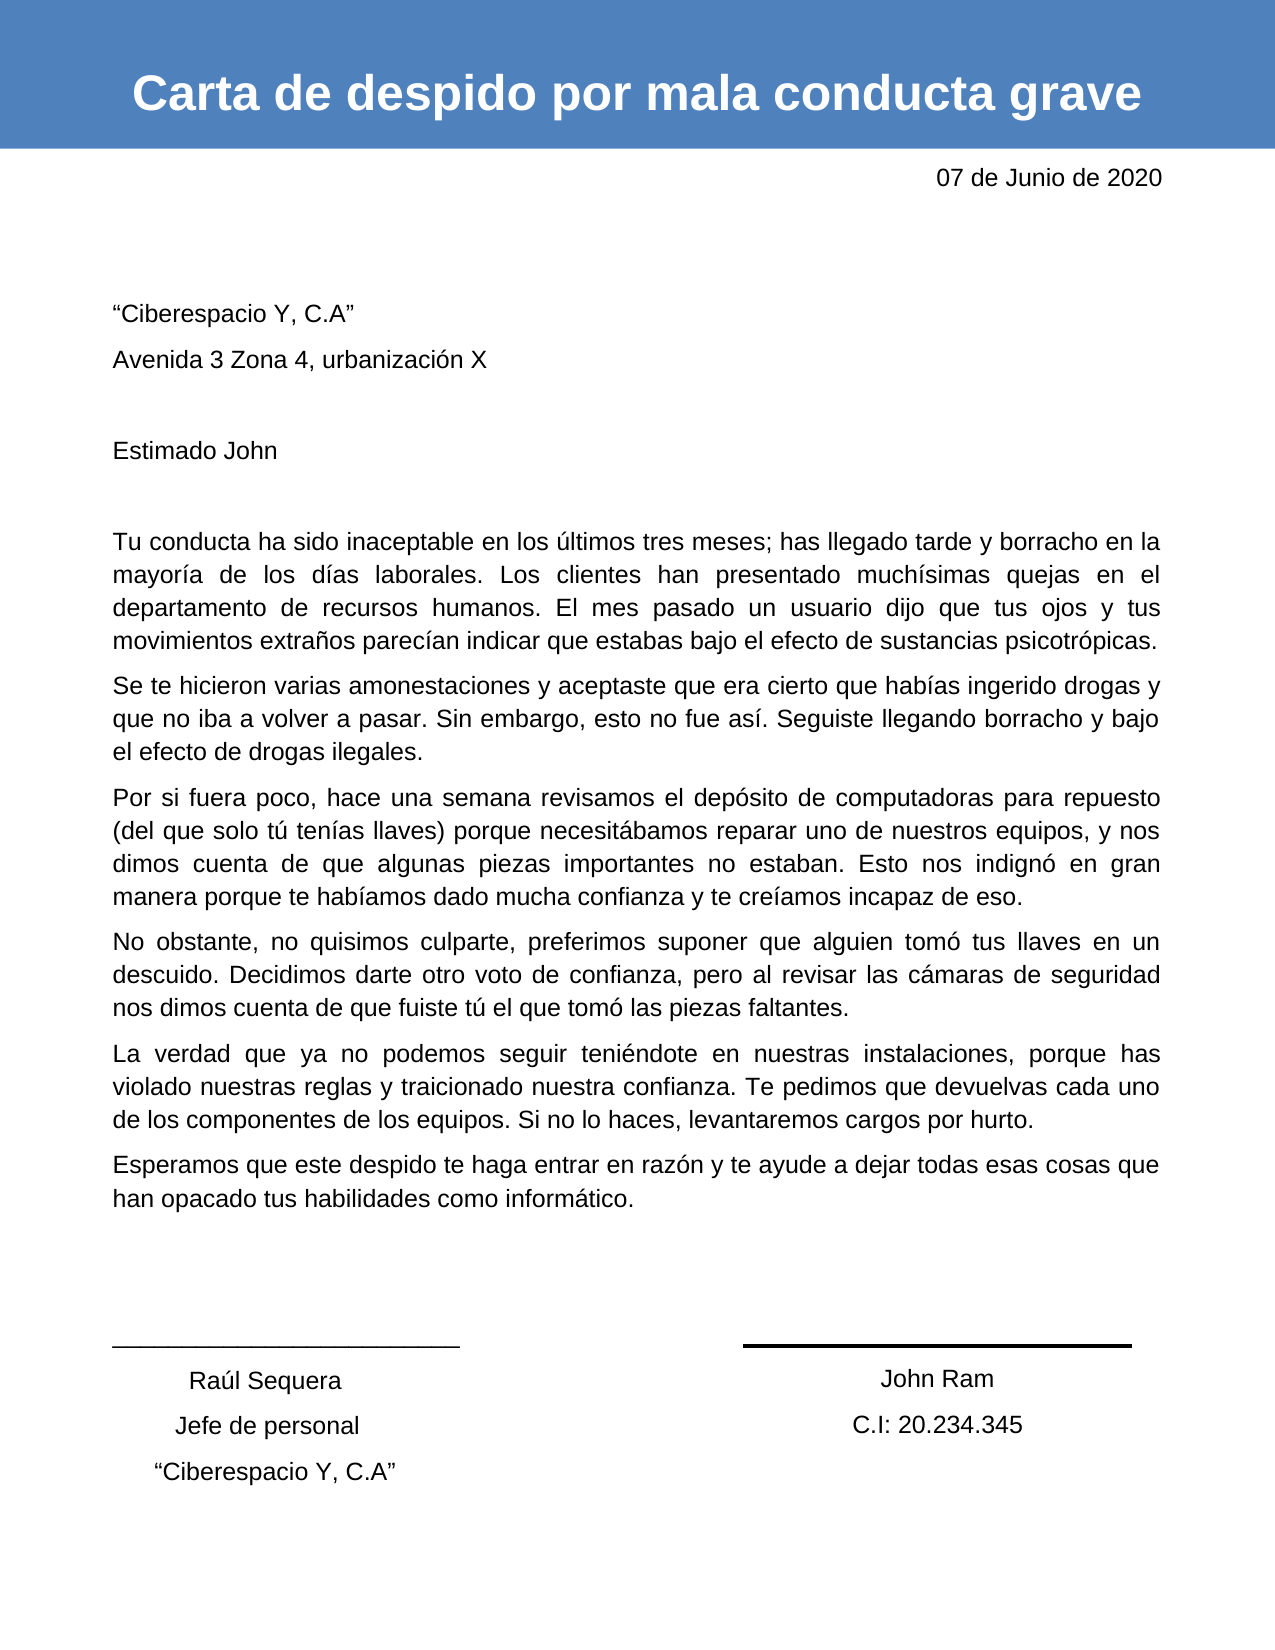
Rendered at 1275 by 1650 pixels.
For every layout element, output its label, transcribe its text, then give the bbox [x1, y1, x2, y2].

text Esperamos que este despido te haga entrar en razón y te ayude a dejar todas esas cosas que han opacado tus habilidades como informático. [112, 1151, 1162, 1212]
text “Ciberespacio Y, C.A” [112, 299, 1162, 328]
text _________________________ [112, 1320, 1162, 1349]
text Tu conducta ha sido inaceptable en los últimos tres meses; has llegado tarde y borracho en la mayoría de los días laborales. Los clientes han presentado muchísimas quejas en el departamento de recursos humanos. El mes pasado un usuario dijo que tus ojos y tus movimientos extraños parecían indicar que estabas bajo el efecto de sustancias psicotrópicas. [112, 527, 1162, 654]
text Jefe de personal [112, 1411, 1162, 1440]
text Por si fuera poco, hace una semana revisamos el depósito de computadoras para repuesto (del que solo tú tenías llaves) porque necesitábamos reparar uno de nuestros equipos, y nos dimos cuenta de que algunas piezas importantes no estaban. Esto nos indignó en gran manera porque te habíamos dado mucha confianza y te creíamos incapaz de eso. [112, 783, 1162, 911]
text La verdad que ya no podemos seguir teniéndote en nuestras instalaciones, porque has violado nuestras reglas y traicionado nuestra confianza. Te pedimos que devuelvas cada uno de los componentes de los equipos. Si no lo haces, levantaremos cargos por hurto. [112, 1039, 1162, 1134]
text Estimado John [112, 436, 1162, 464]
text Se te hicieron varias amonestaciones y aceptaste que era cierto que habías ingerido drogas y que no iba a volver a pasar. Sin embargo, esto no fue así. Seguiste llegando borracho y bajo el efecto de drogas ilegales. [112, 671, 1162, 766]
text No obstante, no quisimos culparte, preferimos suponer que alguien tomó tus llaves en un descuido. Decidimos darte otro voto de confianza, pero al revisar las cámaras de seguridad nos dimos cuenta de que fuiste tú el que tomó las piezas faltantes. [112, 927, 1162, 1022]
text 07 de Junio de 2020 [112, 162, 1162, 191]
text “Ciberespacio Y, C.A” [112, 1457, 1162, 1485]
text Avenida 3 Zona 4, urbanización X [112, 344, 1162, 373]
text Raúl Sequera [112, 1366, 1162, 1394]
